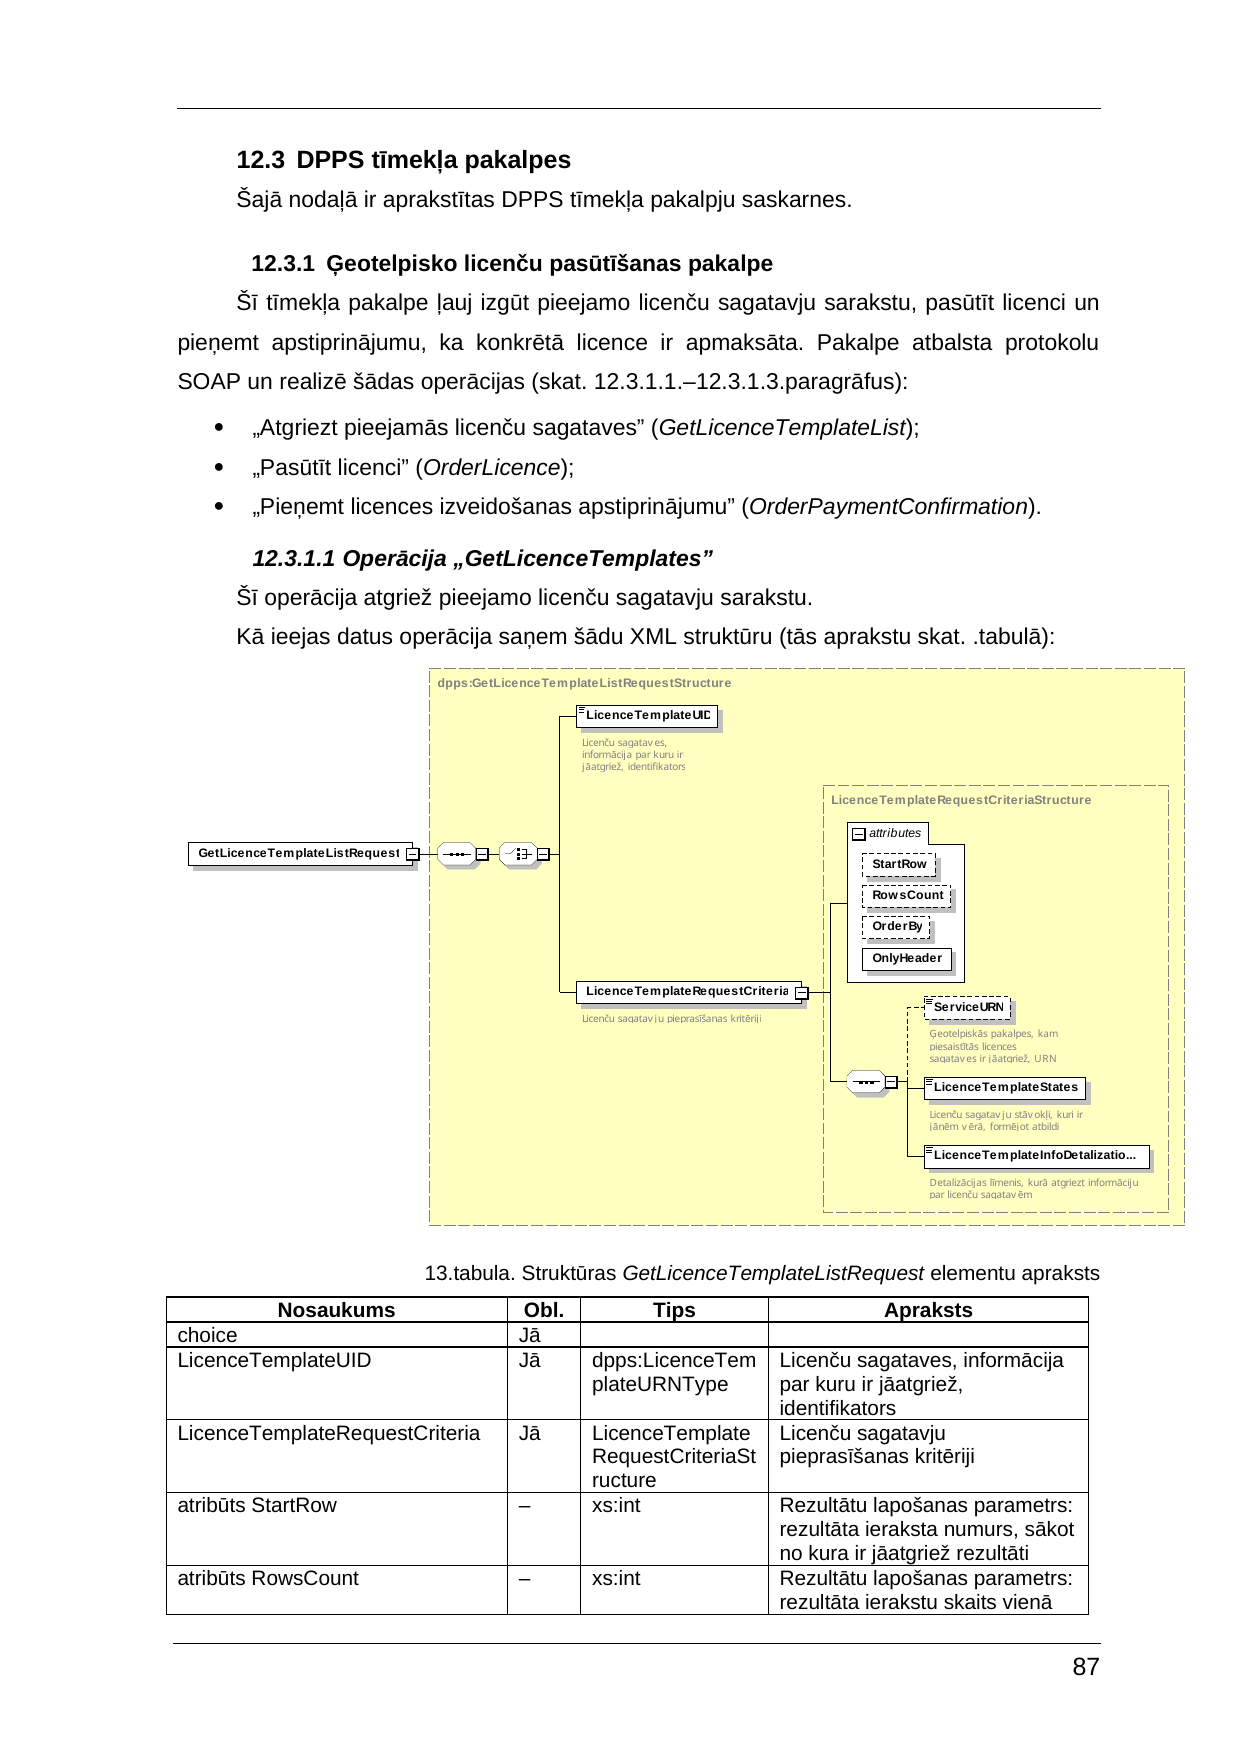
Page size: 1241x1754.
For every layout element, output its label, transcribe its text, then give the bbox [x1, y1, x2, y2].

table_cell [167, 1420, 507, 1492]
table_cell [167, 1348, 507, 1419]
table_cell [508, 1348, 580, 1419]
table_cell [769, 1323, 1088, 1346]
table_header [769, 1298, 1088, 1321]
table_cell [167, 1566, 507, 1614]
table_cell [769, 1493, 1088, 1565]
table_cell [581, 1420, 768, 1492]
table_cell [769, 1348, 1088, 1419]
subtitle DPPS tīmekļa pakalpes [236, 145, 1100, 173]
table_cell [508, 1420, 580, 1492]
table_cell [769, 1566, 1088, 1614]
text 13.tabula. Struktūras GetLicenceTemplateListRequest elementu apraksts [177, 1260, 1100, 1284]
subtitle Operācija „GetLicenceTemplates” [252, 545, 1100, 571]
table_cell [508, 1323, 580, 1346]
subtitle Ģeotelpisko licenču pasūtīšanas pakalpe [251, 250, 1100, 277]
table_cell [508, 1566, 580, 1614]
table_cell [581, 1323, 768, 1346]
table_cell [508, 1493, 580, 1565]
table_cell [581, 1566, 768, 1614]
text Šajā nodaļā ir aprakstītas DPPS tīmekļa pakalpju saskarnes. [177, 186, 1100, 212]
list „Pieņemt licences izveidošanas apstiprinājumu” (OrderPaymentConfirmation). [215, 493, 1100, 519]
text Šī operācija atgriež pieejamo licenču sagatavju sarakstu. [177, 584, 1100, 610]
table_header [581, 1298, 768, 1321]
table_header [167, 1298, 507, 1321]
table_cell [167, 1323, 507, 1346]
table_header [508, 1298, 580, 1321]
list „Pasūtīt licenci” (OrderLicence); [215, 453, 1100, 480]
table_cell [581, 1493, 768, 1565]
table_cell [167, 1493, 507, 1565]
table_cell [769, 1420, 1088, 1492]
list „Atgriezt pieejamās licenču sagataves” (GetLicenceTemplateList); [215, 414, 1100, 440]
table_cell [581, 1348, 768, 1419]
